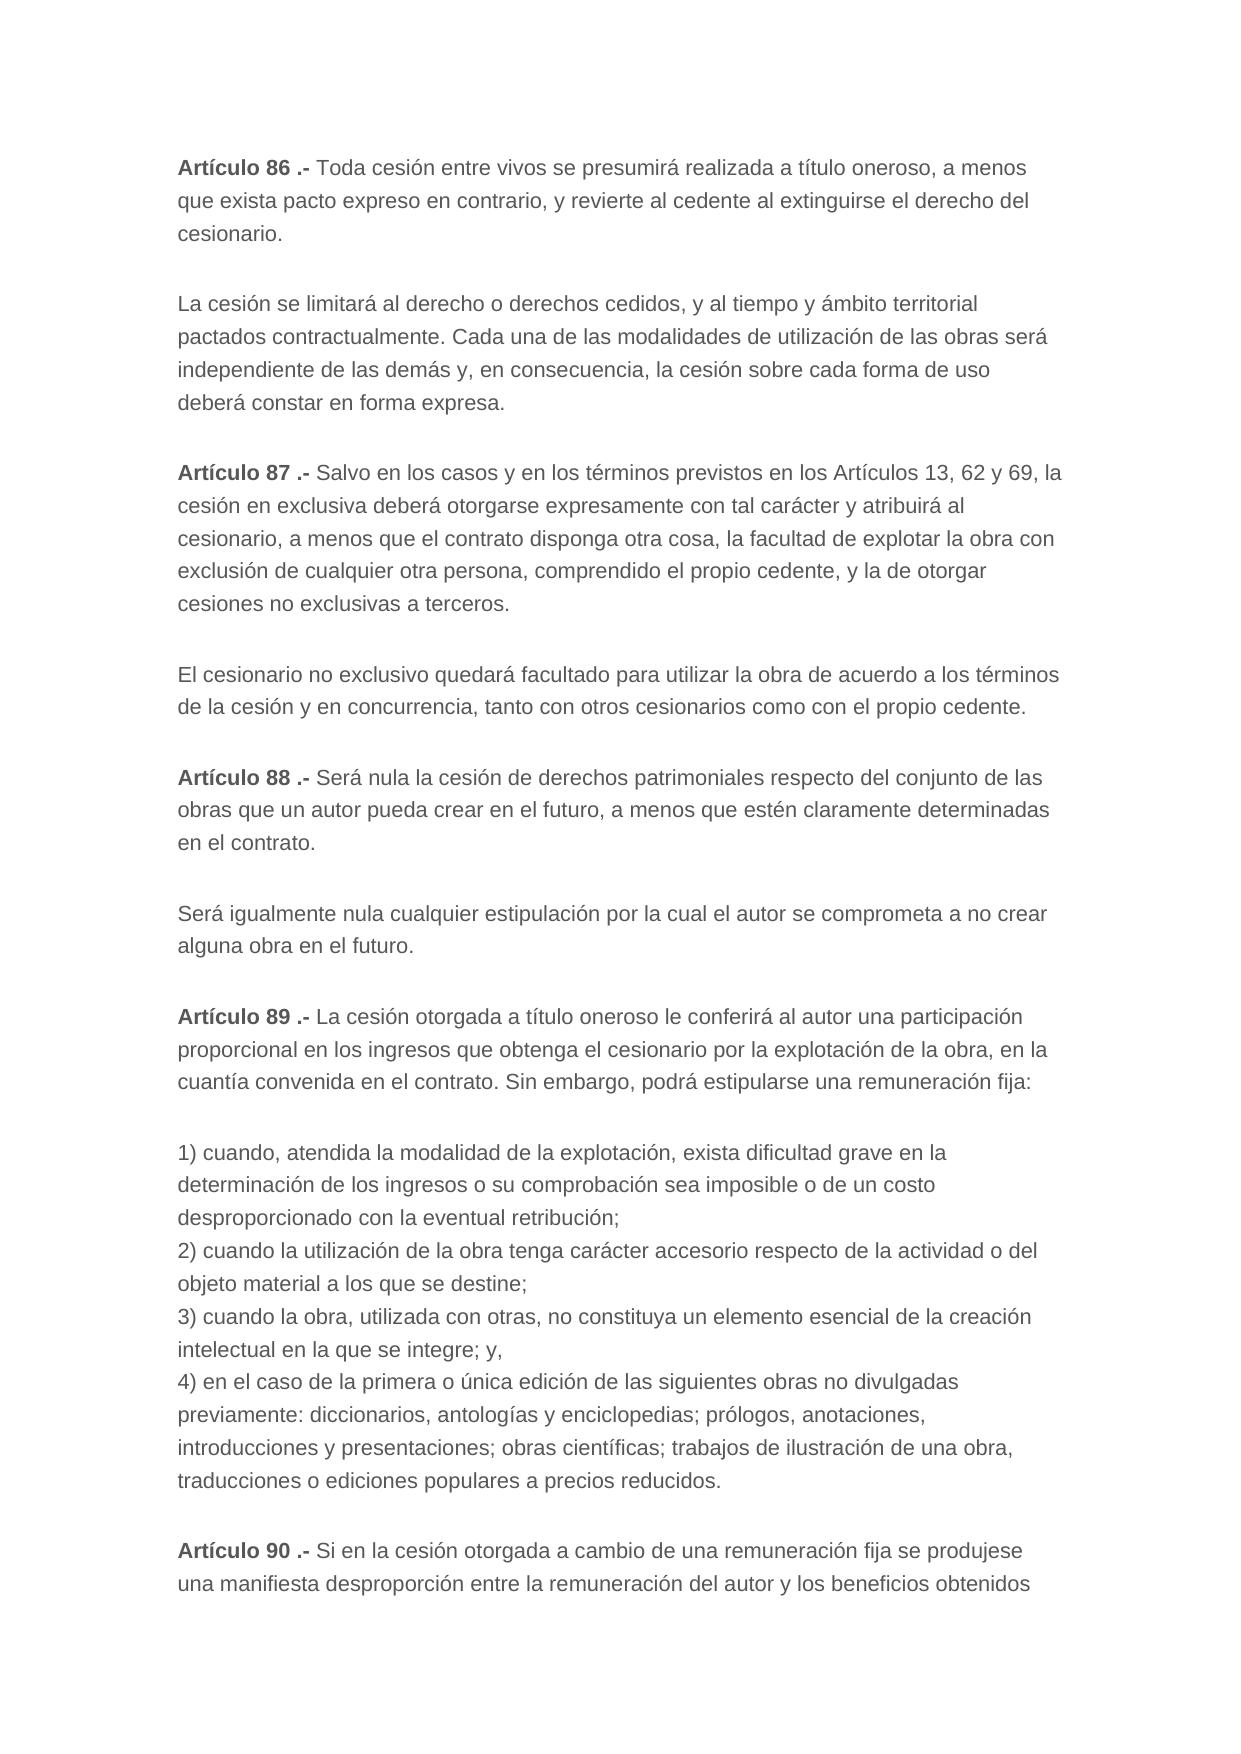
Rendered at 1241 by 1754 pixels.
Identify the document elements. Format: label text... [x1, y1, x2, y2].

text Artículo 89 .- La cesión otorgada a título oneroso le conferirá al autor una participación proporcional en los ingresos que obtenga el cesionario por la explotación de la obra, en la cuantía convenida en el contrato. Sin embargo, podrá estipularse una remuneración fija: [177, 996, 1063, 1094]
text Artículo 88 .- Será nula la cesión de derechos patrimoniales respecto del conjunto de las obras que un autor pueda crear en el futuro, a menos que estén claramente determinadas en el contrato. [177, 757, 1063, 855]
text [177, 1530, 1063, 1596]
text Artículo 86 .- Toda cesión entre vivos se presumirá realizada a título oneroso, a menos que exista pacto expreso en contrario, y revierte al cedente al extinguirse el derecho del cesionario. [177, 148, 1063, 246]
text Será igualmente nula cualquier estipulación por la cual el autor se comprometa a no crear alguna obra en el futuro. [177, 893, 1063, 958]
text El cesionario no exclusivo quedará facultado para utilizar la obra de acuerdo a los términos de la cesión y en concurrencia, tanto con otros cesionarios como con el propio cedente. [177, 654, 1063, 719]
text Artículo 87 .- Salvo en los casos y en los términos previstos en los Artículos 13, 62 y 69, la cesión en exclusiva deberá otorgarse expresamente con tal carácter y atribuirá al cesionario, a menos que el contrato disponga otra cosa, la facultad de explotar la obra con exclusión de cualquier otra persona, comprendido el propio cedente, y la de otorgar cesiones no exclusivas a terceros. [177, 452, 1063, 616]
text La cesión se limitará al derecho o derechos cedidos, y al tiempo y ámbito territorial pactados contractualmente. Cada una de las modalidades de utilización de las obras será independiente de las demás y, en consecuencia, la cesión sobre cada forma de uso deberá constar en forma expresa. [177, 283, 1063, 415]
text 1) cuando, atendida la modalidad de la explotación, exista dificultad grave en la determinación de los ingresos o su comprobación sea imposible o de un costo desproporcionado con la eventual retribución; 2) cuando la utilización de la obra tenga carácter accesorio respecto de la actividad o del objeto material a los que se destine; 3) cuando la obra, utilizada con otras, no constituya un elemento esencial de la creación intelectual en la que se integre; y, 4) en el caso de la primera o única edición de las siguientes obras no divulgadas previamente: diccionarios, antologías y enciclopedias; prólogos, anotaciones, introducciones y presentaciones; obras científicas; trabajos de ilustración de una obra, traducciones o ediciones populares a precios reducidos. [177, 1132, 1063, 1493]
